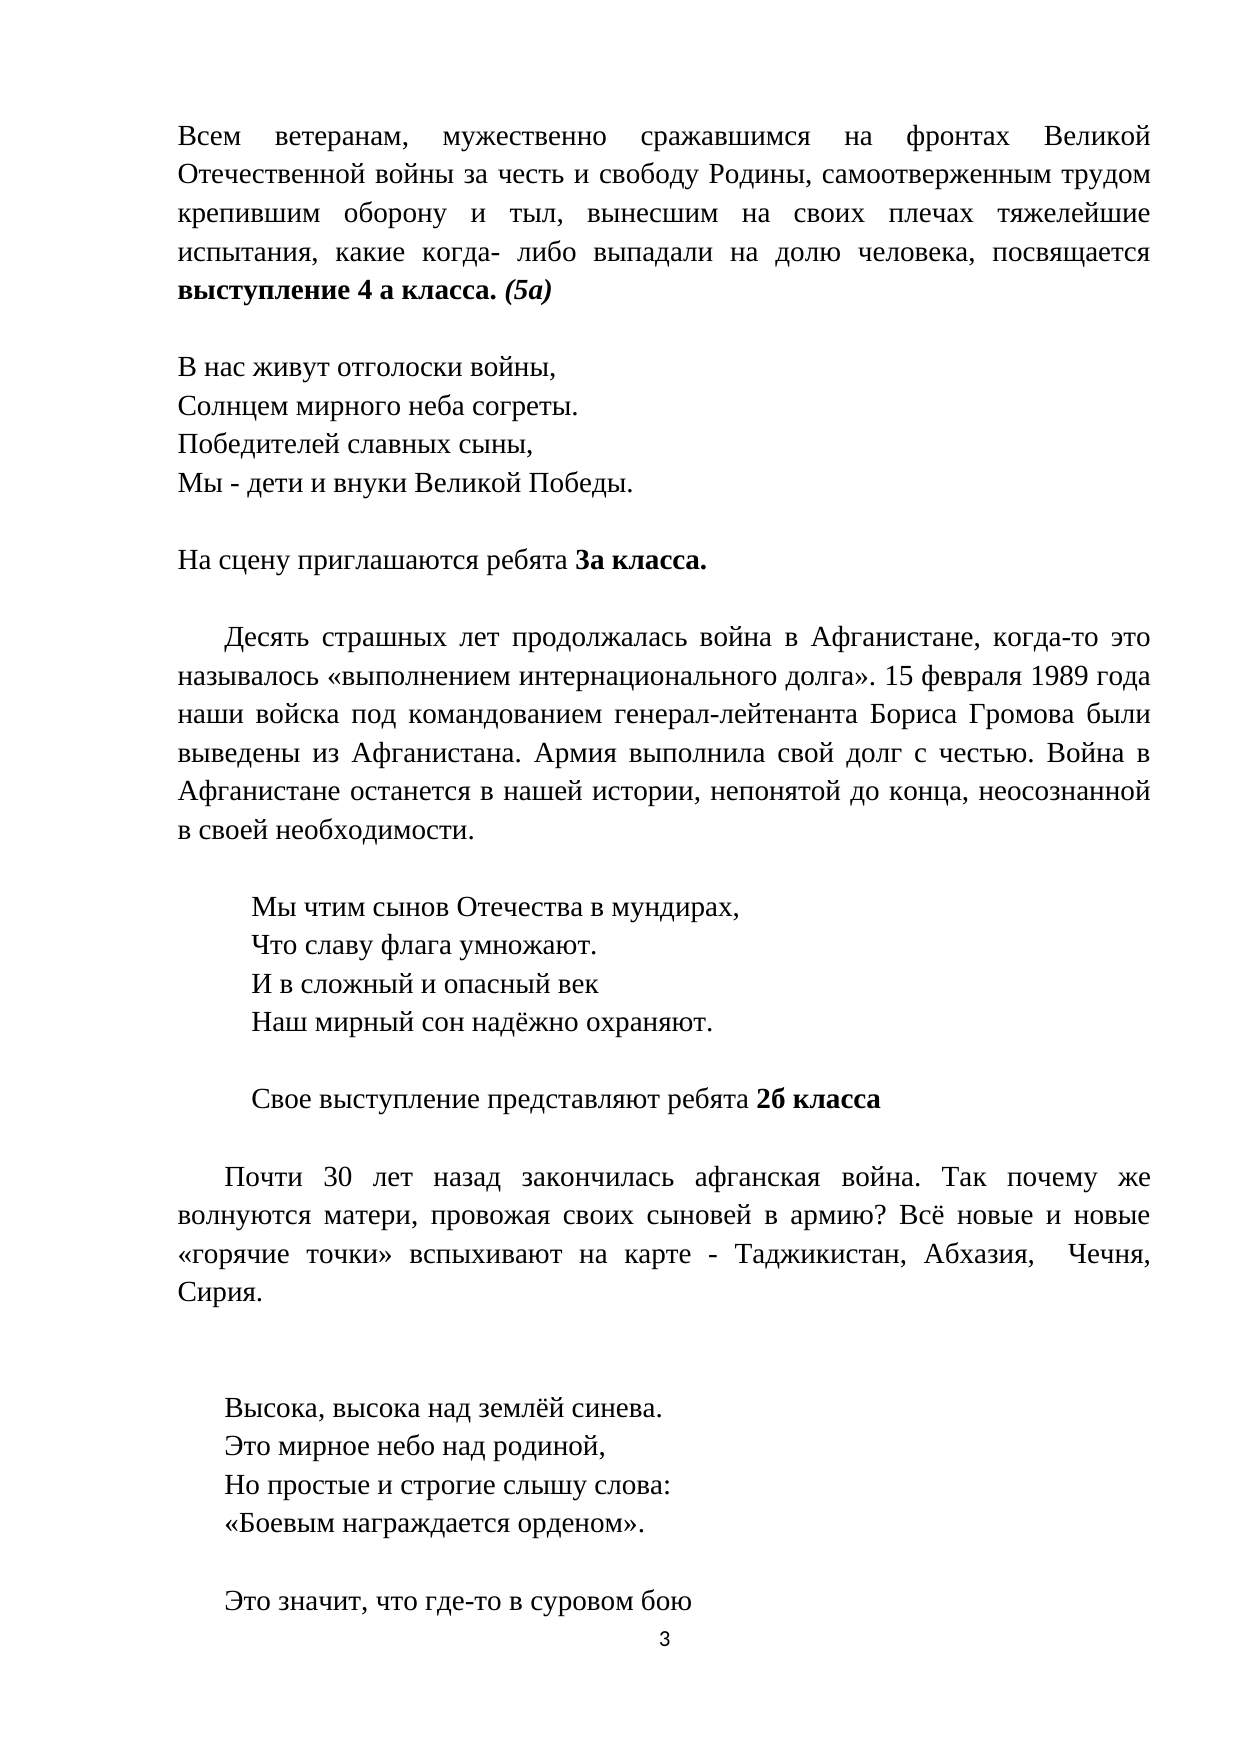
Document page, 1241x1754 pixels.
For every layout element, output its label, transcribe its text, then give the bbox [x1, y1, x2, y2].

text Что славу флага умножают. [251, 927, 1152, 961]
text Всем ветеранам, мужественно сражавшимся на фронтах Великой Отечественной войны за честь и свободу Родины, самоотверженным трудом крепившим оборону и тыл, вынесшим на своих плечах тяжелейшие испытания, какие когда- либо выпадали на долю человека, посвящается выступление 4 а класса. (5а) [177, 118, 1152, 306]
text Но простые и строгие слышу слова: [177, 1467, 1152, 1501]
text И в сложный и опасный век [251, 966, 1152, 999]
text Солнцем мирного неба согреты. [177, 388, 1152, 421]
text Мы - дети и внуки Великой Победы. [177, 465, 1152, 498]
text Мы чтим сынов Отечества в мундирах, [251, 889, 1152, 922]
text Почти 30 лет назад закончилась афганская война. Так почему же волнуются матери, провожая своих сыновей в армию? Всё новые и новые «горячие точки» вспыхивают на карте - Таджикистан, Абхазия, Чечня, Сирия. [177, 1159, 1152, 1308]
text Наш мирный сон надёжно охраняют. [251, 1004, 1152, 1038]
text Победителей славных сыны, [177, 426, 1152, 460]
text Высока, высока над землёй синева. [177, 1390, 1152, 1423]
text Свое выступление представляют ребята 2б класса [251, 1082, 1152, 1115]
text В нас живут отголоски войны, [177, 349, 1152, 383]
text На сцену приглашаются ребята 3а класса. [177, 542, 1152, 576]
text Это мирное небо над родиной, [177, 1428, 1152, 1462]
text Это значит, что где-то в суровом бою [177, 1583, 1152, 1616]
text Десять страшных лет продолжалась война в Афганистане, когда-то это называлось «выполнением интернационального долга». 15 февраля 1989 года наши войска под командованием генерал-лейтенанта Бориса Громова были выведены из Афганистана. Армия выполнила свой долг с честью. Война в Афганистане останется в нашей истории, непонятой до конца, неосознанной в своей необходимости. [177, 619, 1152, 845]
text «Боевым награждается орденом». [177, 1506, 1152, 1539]
